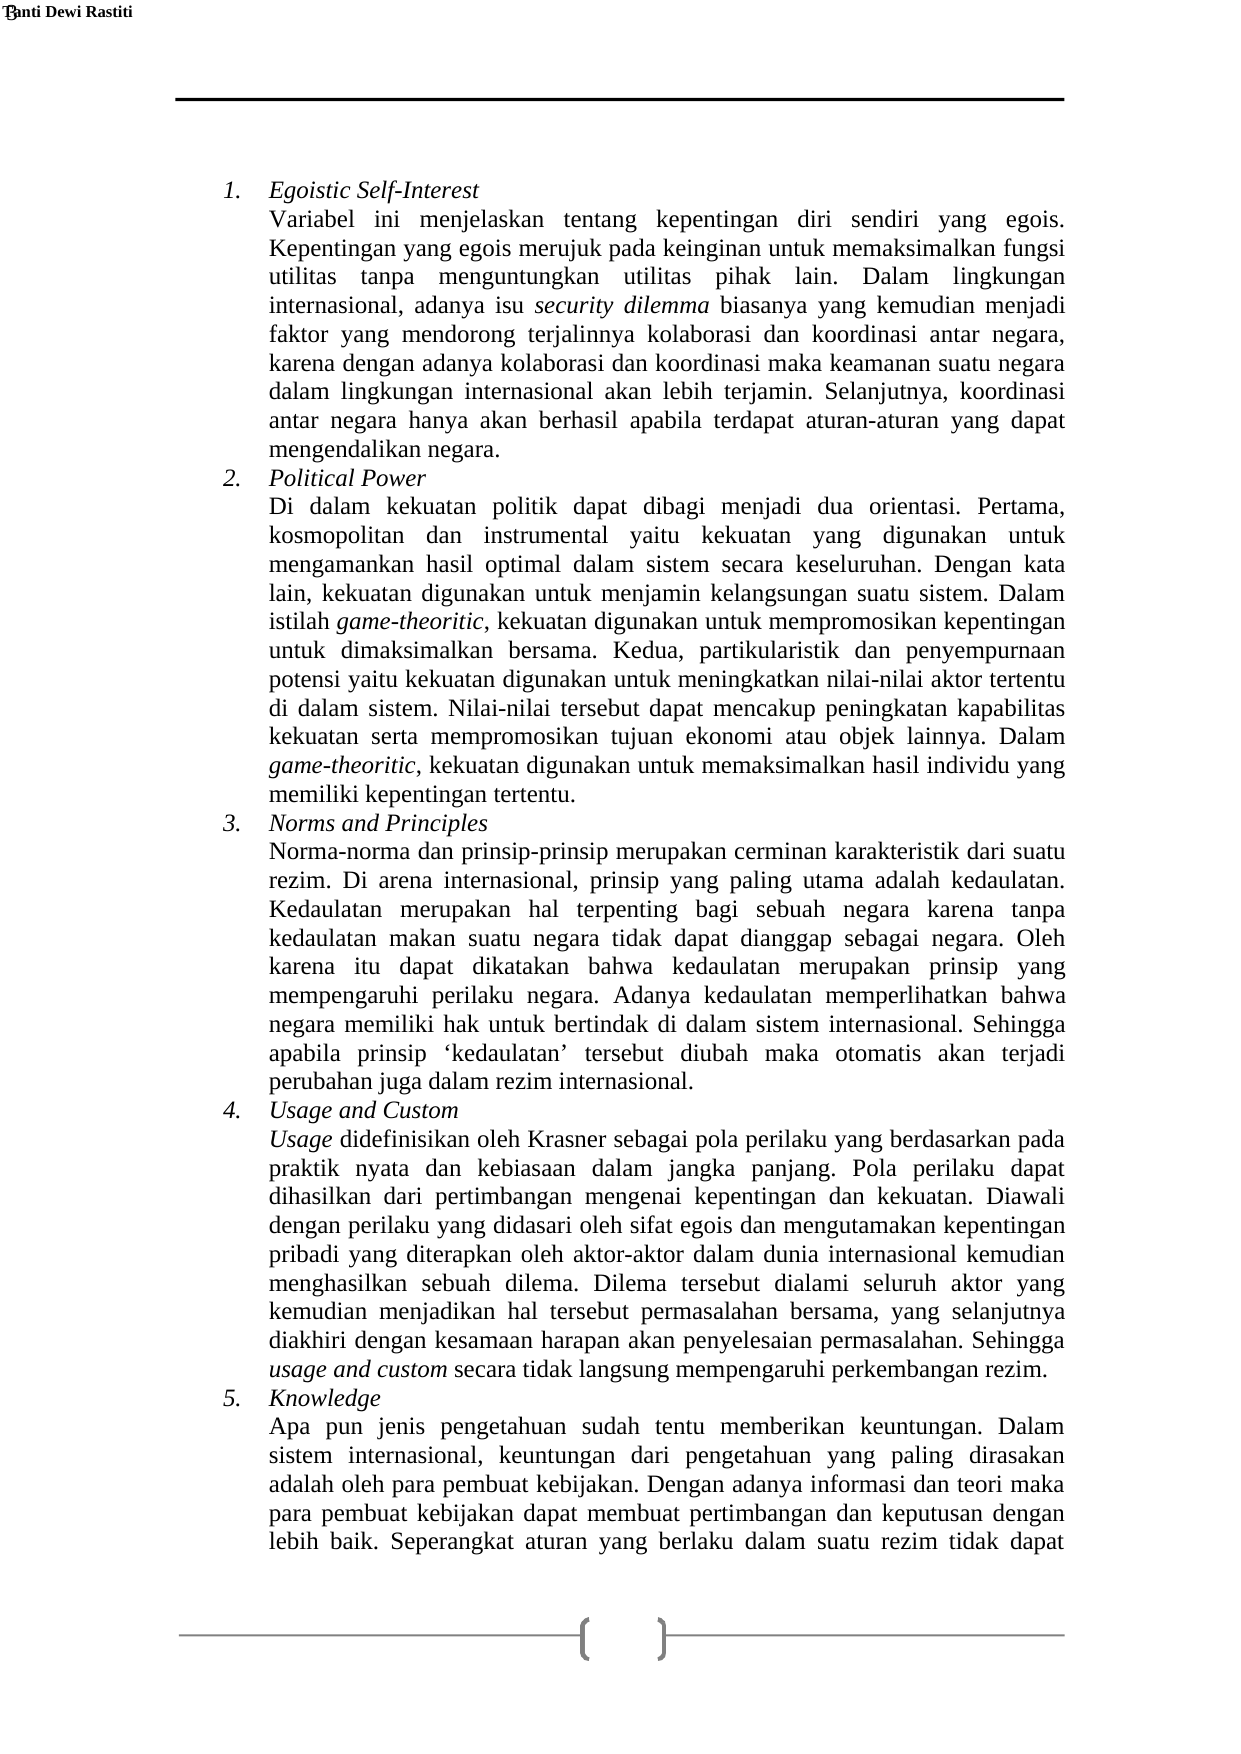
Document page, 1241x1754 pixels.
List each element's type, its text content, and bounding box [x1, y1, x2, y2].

picture [580, 1617, 666, 1661]
list Usage and Custom [223, 1095, 1084, 1124]
list Knowledge [223, 1383, 1084, 1411]
text Di dalam kekuatan politik dapat dibagi menjadi dua orientasi. Pertama, kosmopolitan dan instrumental yaitu kekuatan yang digunakan untuk mengamankan hasil optimal dalam sistem secara keseluruhan. Dengan kata lain, kekuatan digunakan untuk menjamin kelangsungan suatu sistem. Dalam istilah game-theoritic, kekuatan digunakan untuk mempromosikan kepentingan untuk dimaksimalkan bersama. Kedua, partikularistik dan penyempurnaan potensi yaitu kekuatan digunakan untuk meningkatkan nilai-nilai aktor tertentu di dalam sistem. Nilai-nilai tersebut dapat mencakup peningkatan kapabilitas kekuatan serta mempromosikan tujuan ekonomi atau objek lainnya. Dalam game-theoritic, kekuatan digunakan untuk memaksimalkan hasil individu yang memiliki kepentingan tertentu. [268, 491, 1066, 808]
text Norma-norma dan prinsip-prinsip merupakan cerminan karakteristik dari suatu rezim. Di arena internasional, prinsip yang paling utama adalah kedaulatan. Kedaulatan merupakan hal terpenting bagi sebuah negara karena tanpa kedaulatan makan suatu negara tidak dapat dianggap sebagai negara. Oleh karena itu dapat dikatakan bahwa kedaulatan merupakan prinsip yang mempengaruhi perilaku negara. Adanya kedaulatan memperlihatkan bahwa negara memiliki hak untuk bertindak di dalam sistem internasional. Sehingga apabila prinsip ‘kedaulatan’ tersebut diubah maka otomatis akan terjadi perubahan juga dalam rezim internasional. [268, 836, 1066, 1095]
text Apa pun jenis pengetahuan sudah tentu memberikan keuntungan. Dalam sistem internasional, keuntungan dari pengetahuan yang paling dirasakan adalah oleh para pembuat kebijakan. Dengan adanya informasi dan teori maka para pembuat kebijakan dapat membuat pertimbangan dan keputusan dengan lebih baik. Seperangkat aturan yang berlaku dalam suatu rezim tidak dapat [269, 1411, 1066, 1555]
list Political Power [223, 463, 1084, 491]
list Norms and Principles [223, 808, 1084, 836]
list Egoistic Self-Interest [223, 175, 1084, 204]
text Usage didefinisikan oleh Krasner sebagai pola perilaku yang berdasarkan pada praktik nyata dan kebiasaan dalam jangka panjang. Pola perilaku dapat dihasilkan dari pertimbangan mengenai kepentingan dan kekuatan. Diawali dengan perilaku yang didasari oleh sifat egois dan mengutamakan kepentingan pribadi yang diterapkan oleh aktor-aktor dalam dunia internasional kemudian menghasilkan sebuah dilema. Dilema tersebut dialami seluruh aktor yang kemudian menjadikan hal tersebut permasalahan bersama, yang selanjutnya diakhiri dengan kesamaan harapan akan penyelesaian permasalahan. Sehingga usage and custom secara tidak langsung mempengaruhi perkembangan rezim. [268, 1124, 1066, 1383]
text Variabel ini menjelaskan tentang kepentingan diri sendiri yang egois. Kepentingan yang egois merujuk pada keinginan untuk memaksimalkan fungsi utilitas tanpa menguntungkan utilitas pihak lain. Dalam lingkungan internasional, adanya isu security dilemma biasanya yang kemudian menjadi faktor yang mendorong terjalinnya kolaborasi dan koordinasi antar negara, karena dengan adanya kolaborasi dan koordinasi maka keamanan suatu negara dalam lingkungan internasional akan lebih terjamin. Selanjutnya, koordinasi antar negara hanya akan berhasil apabila terdapat aturan-aturan yang dapat mengendalikan negara. [268, 204, 1066, 463]
